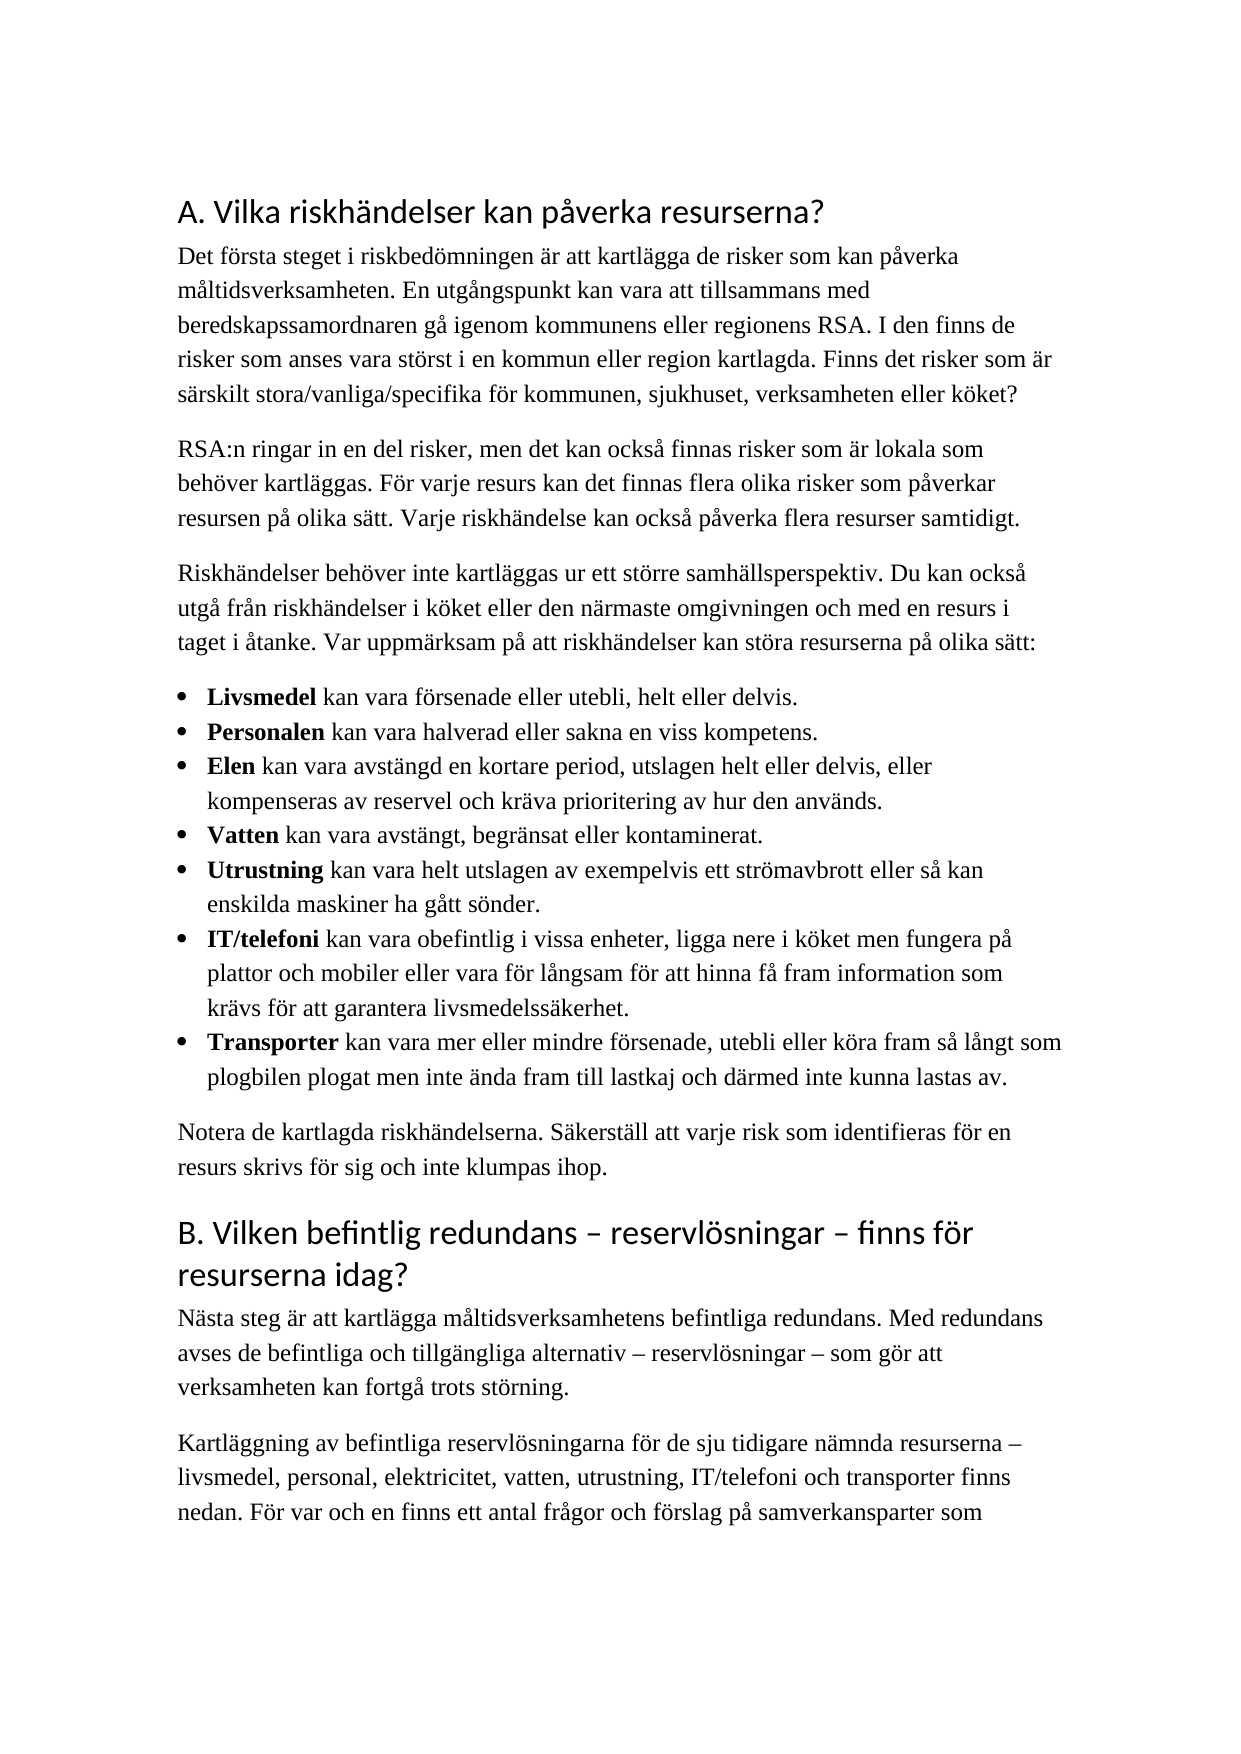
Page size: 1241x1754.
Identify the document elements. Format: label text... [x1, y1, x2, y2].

list Transporter kan vara mer eller mindre försenade, utebli eller köra fram så långt som plogbilen plogat men inte ända fram till lastkaj och därmed inte kunna lastas av. [177, 1027, 1063, 1091]
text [177, 1428, 1063, 1525]
text Riskhändelser behöver inte kartläggas ur ett större samhällsperspektiv. Du kan också utgå från riskhändelser i köket eller den närmaste omgivningen och med en resurs i taget i åtanke. Var uppmärksam på att riskhändelser kan störa resurserna på olika sätt: [177, 558, 1063, 656]
subtitle A. Vilka riskhändelser kan påverka resurserna? [177, 190, 1063, 232]
text Det första steget i riskbedömningen är att kartlägga de risker som kan påverka måltidsverksamheten. En utgångspunkt kan vara att tillsammans med beredskapssamordnaren gå igenom kommunens eller regionens RSA. I den finns de risker som anses vara störst i en kommun eller region kartlagda. Finns det risker som är särskilt stora/vanliga/specifika för kommunen, sjukhuset, verksamheten eller köket? [177, 241, 1063, 407]
list Vatten kan vara avstängt, begränsat eller kontaminerat. [177, 820, 1063, 849]
text RSA:n ringar in en del risker, men det kan också finnas risker som är lokala som behöver kartläggas. För varje resurs kan det finnas flera olika risker som påverkar resursen på olika sätt. Varje riskhändelse kan också påverka flera resurser samtidigt. [177, 434, 1063, 532]
text Notera de kartlagda riskhändelserna. Säkerställ att varje risk som identifieras för en resurs skrivs för sig och inte klumpas ihop. [177, 1117, 1063, 1180]
list Utrustning kan vara helt utslagen av exempelvis ett strömavbrott eller så kan enskilda maskiner ha gått sönder. [177, 855, 1063, 918]
list Personalen kan vara halverad eller sakna en viss kompetens. [177, 717, 1063, 746]
list IT/telefoni kan vara obefintlig i vissa enheter, ligga nere i köket men fungera på plattor och mobiler eller vara för långsam för att hinna få fram information som krävs för att garantera livsmedelssäkerhet. [177, 924, 1063, 1022]
list Elen kan vara avstängd en kortare period, utslagen helt eller delvis, eller kompenseras av reservel och kräva prioritering av hur den används. [177, 751, 1063, 815]
list Livsmedel kan vara försenade eller utebli, helt eller delvis. [177, 682, 1063, 711]
subtitle B. Vilken befintlig redundans – reservlösningar – finns för resurserna idag? [177, 1211, 1063, 1295]
text Nästa steg är att kartlägga måltidsverksamhetens befintliga redundans. Med redundans avses de befintliga och tillgängliga alternativ – reservlösningar – som gör att verksamheten kan fortgå trots störning. [177, 1303, 1063, 1401]
